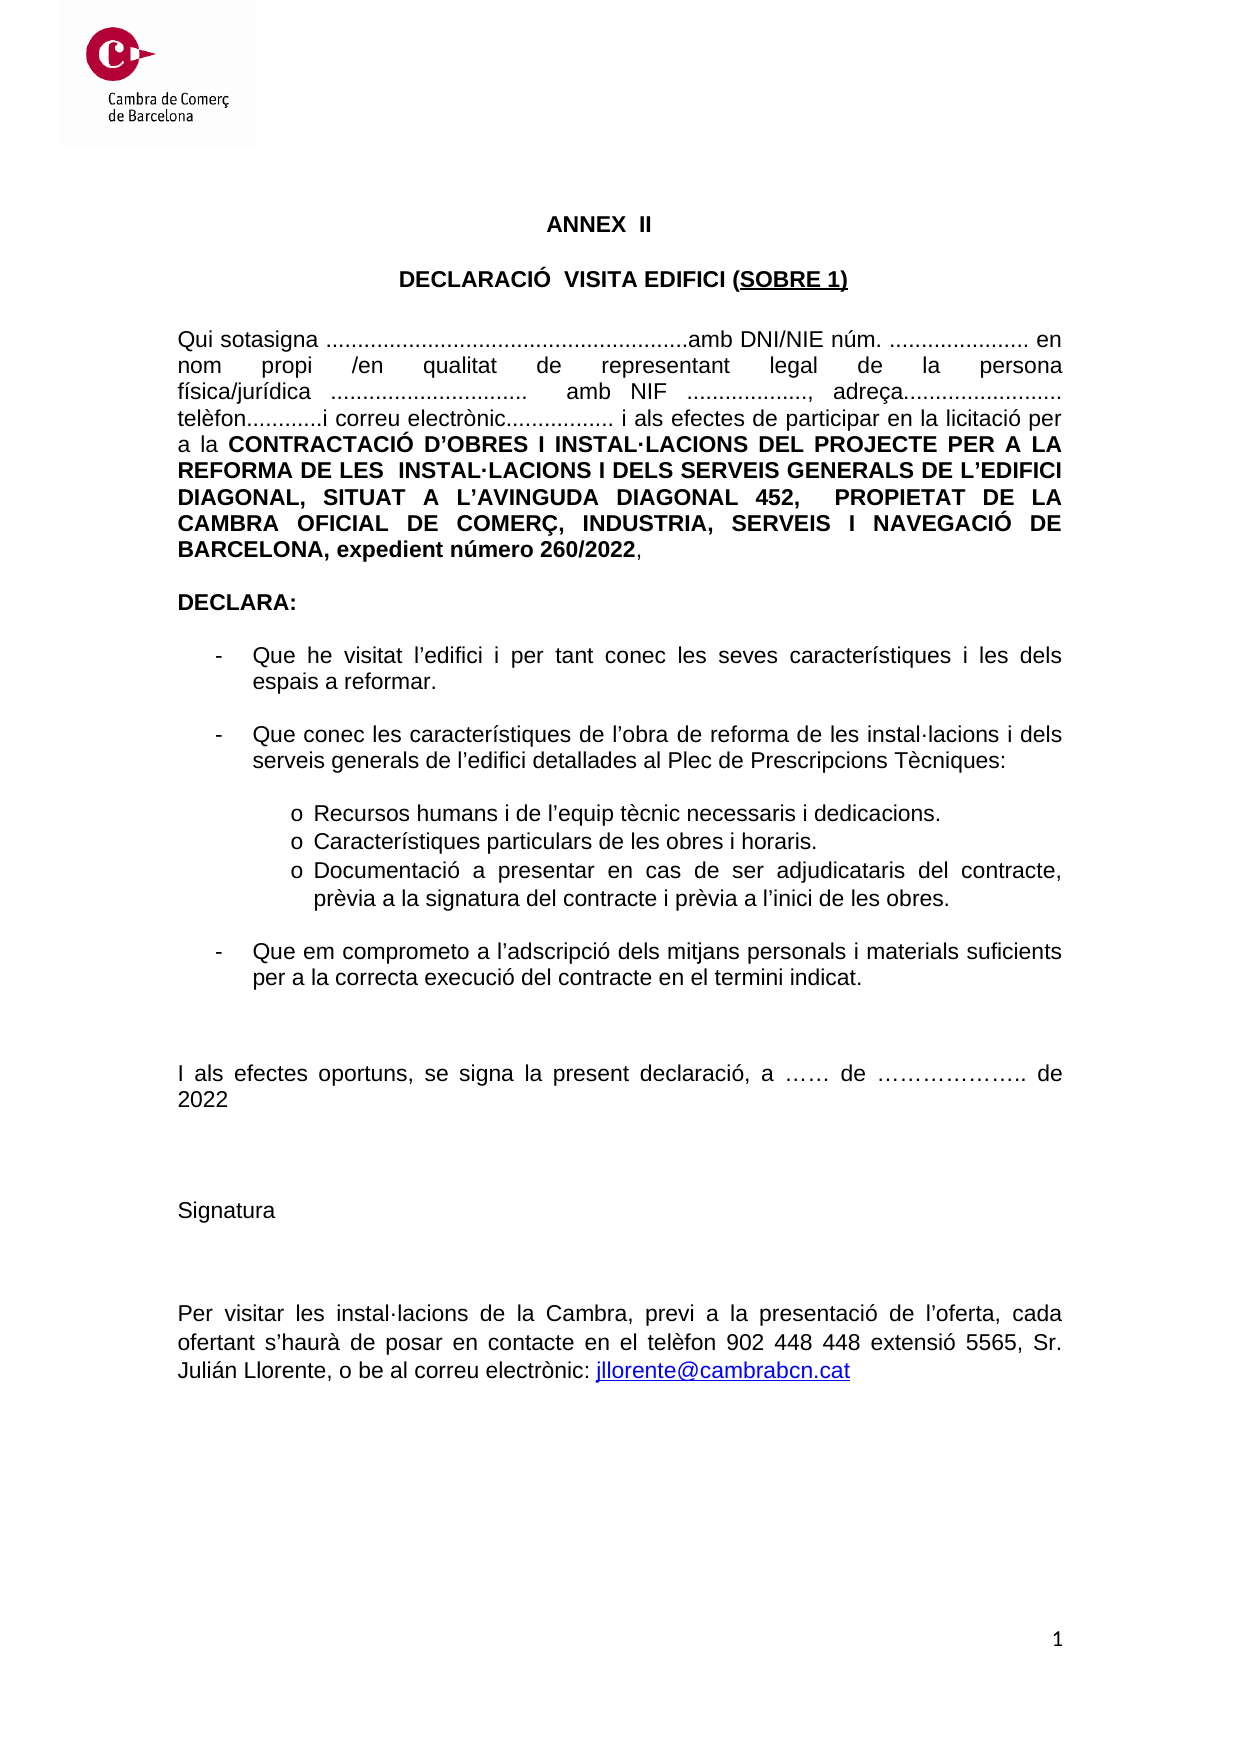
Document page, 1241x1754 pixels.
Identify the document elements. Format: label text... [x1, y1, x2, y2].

text DECLARA: [177, 589, 1063, 615]
list Recursos humans i de l’equip tècnic necessaris i dedicacions. [290, 800, 1063, 828]
text Per visitar les instal·lacions de la Cambra, previ a la presentació de l’oferta, cada ofertant s’haurà de posar en contacte en el telèfon 902 448 448 extensió 5565, Sr. Julián Llorente, o be al correu electrònic: jllorente@cambrabcn.cat [177, 1300, 1063, 1383]
text ANNEX II [472, 211, 1063, 237]
list Que em comprometo a l’adscripció dels mitjans personals i materials suficients per a la correcta execució del contracte en el termini indicat. [215, 938, 1063, 990]
text Qui sotasigna .........................................................amb DNI/NIE núm. ...................... en nom propi /en qualitat de representant legal de la persona física/jurídica ............................... amb NIF ..................., adreça......................... telèfon............i correu electrònic................. i als efectes de participar en la licitació per a la CONTRACTACIÓ D’OBRES I INSTAL·LACIONS DEL PROJECTE PER A LA REFORMA DE LES INSTAL·LACIONS I DELS SERVEIS GENERALS DE L’EDIFICI DIAGONAL, SITUAT A L’AVINGUDA DIAGONAL 452, PROPIETAT DE LA CAMBRA OFICIAL DE COMERÇ, INDUSTRIA, SERVEIS I NAVEGACIÓ DE BARCELONA, expedient número 260/2022, [177, 326, 1063, 563]
list Que conec les característiques de l’obra de reforma de les instal·lacions i dels serveis generals de l’edifici detallades al Plec de Prescripcions Tècniques: [215, 721, 1063, 773]
text DECLARACIÓ VISITA EDIFICI (SOBRE 1) [325, 266, 1063, 292]
text Signatura [177, 1197, 1063, 1223]
text I als efectes oportuns, se signa la present declaració, a …… de ……………….. de 2022 [177, 1060, 1063, 1113]
list Característiques particulars de les obres i horaris. [290, 828, 1063, 857]
list Documentació a presentar en cas de ser adjudicataris del contracte, prèvia a la signatura del contracte i prèvia a l’inici de les obres. [290, 857, 1063, 911]
list Que he visitat l’edifici i per tant conec les seves característiques i les dels espais a reformar. [215, 642, 1063, 694]
picture [59, 0, 255, 148]
